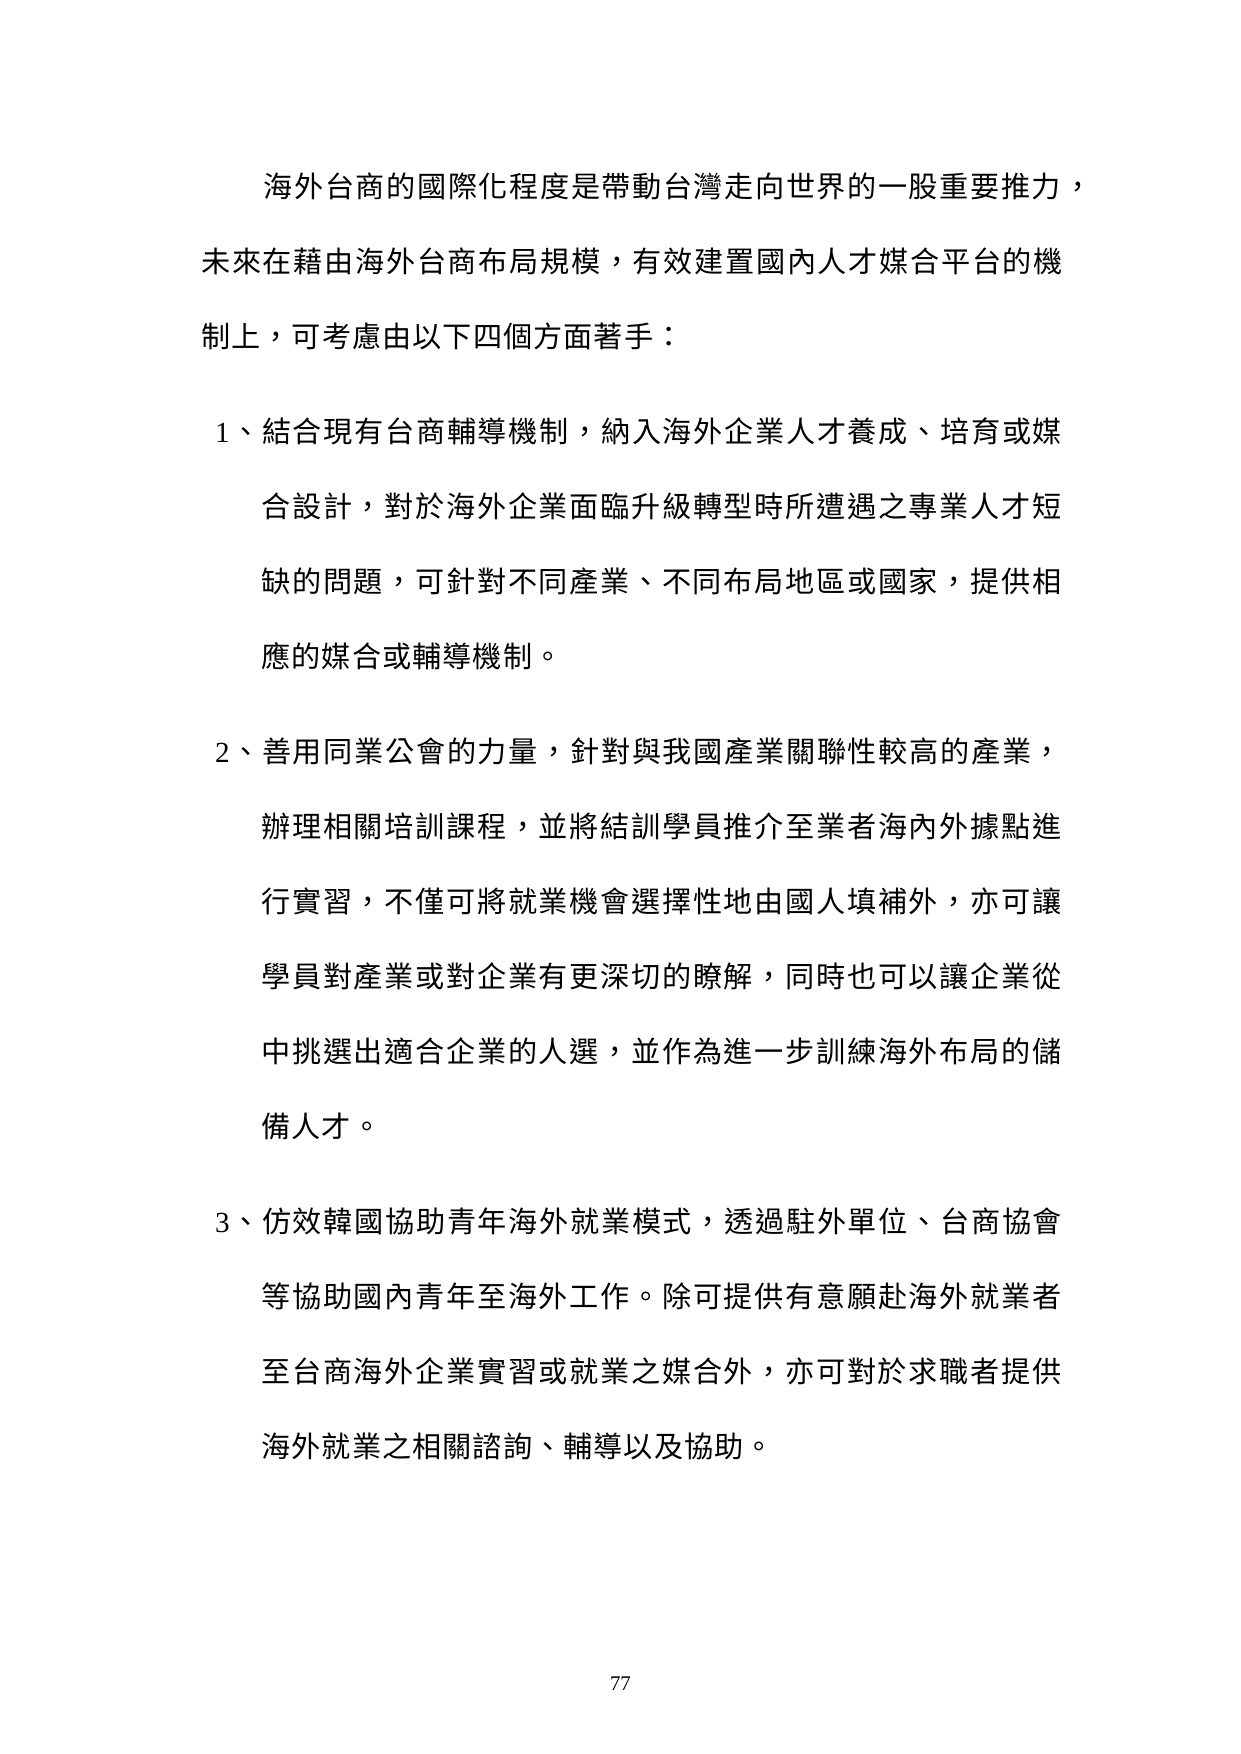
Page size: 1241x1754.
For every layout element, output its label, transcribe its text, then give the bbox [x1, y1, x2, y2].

text 3、仿效韓國協助青年海外就業模式，透過駐外單位、台商協會等協助國內青年至海外工作。除可提供有意願赴海外就業者至台商海外企業實習或就業之媒合外，亦可對於求職者提供海外就業之相關諮詢、輔導以及協助。 [215, 1182, 1063, 1482]
text 2、善用同業公會的力量，針對與我國產業關聯性較高的產業，辦理相關培訓課程，並將結訓學員推介至業者海內外據點進行實習，不僅可將就業機會選擇性地由國人填補外，亦可讓學員對產業或對企業有更深切的瞭解，同時也可以讓企業從中挑選出適合企業的人選，並作為進一步訓練海外布局的儲備人才。 [215, 712, 1063, 1162]
text 1、結合現有台商輔導機制，納入海外企業人才養成、培育或媒合設計，對於海外企業面臨升級轉型時所遭遇之專業人才短缺的問題，可針對不同產業、不同布局地區或國家，提供相應的媒合或輔導機制。 [215, 392, 1063, 692]
text 海外台商的國際化程度是帶動台灣走向世界的一股重要推力，未來在藉由海外台商布局規模，有效建置國內人才媒合平台的機制上，可考慮由以下四個方面著手： [201, 148, 1063, 373]
